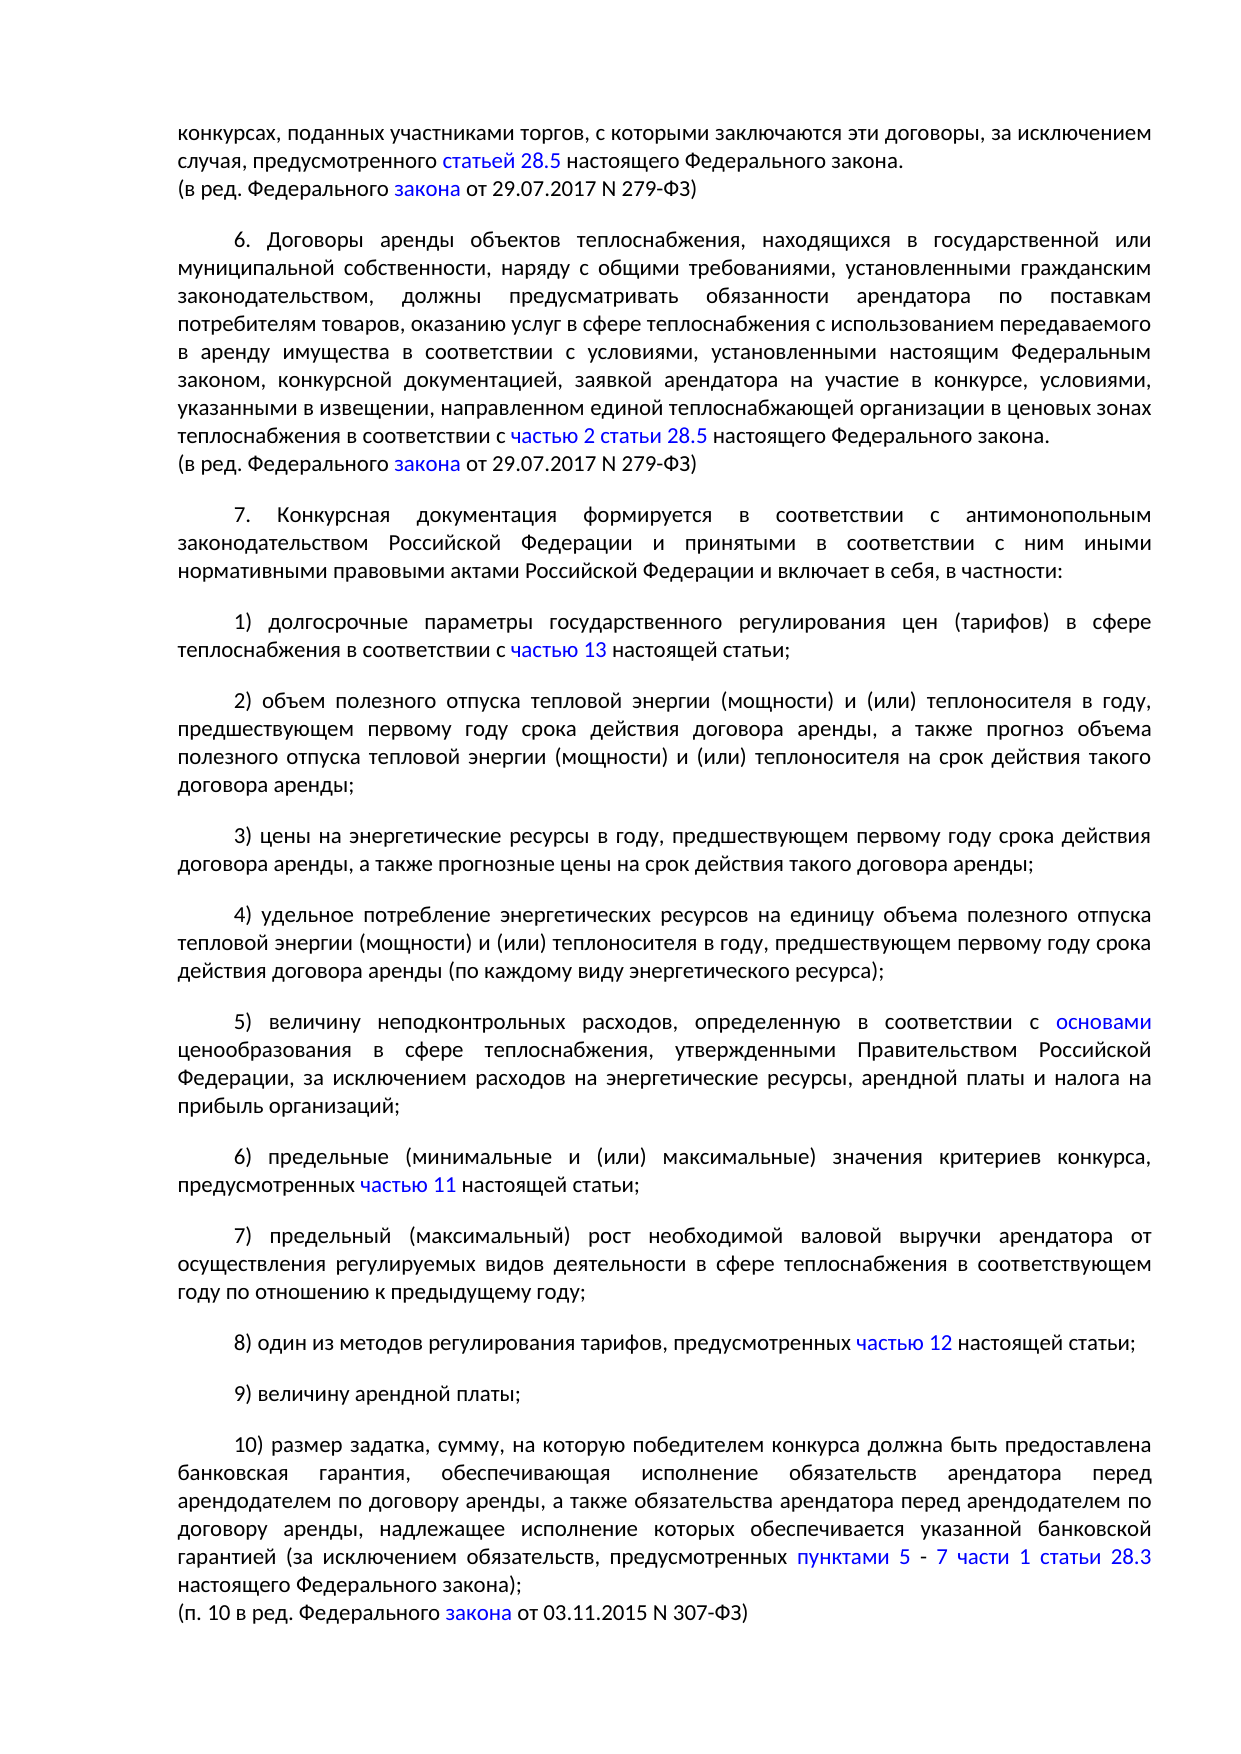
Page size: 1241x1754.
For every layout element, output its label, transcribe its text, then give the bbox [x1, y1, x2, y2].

text 6. Договоры аренды объектов теплоснабжения, находящихся в государственной или муниципальной собственности, наряду с общими требованиями, установленными гражданским законодательством, должны предусматривать обязанности арендатора по поставкам потребителям товаров, оказанию услуг в сфере теплоснабжения с использованием передаваемого в аренду имущества в соответствии с условиями, установленными настоящим Федеральным законом, конкурсной документацией, заявкой арендатора на участие в конкурсе, условиями, указанными в извещении, направленном единой теплоснабжающей организации в ценовых зонах теплоснабжения в соответствии с частью 2 статьи 28.5 настоящего Федерального закона. [177, 225, 1152, 449]
text 4) удельное потребление энергетических ресурсов на единицу объема полезного отпуска тепловой энергии (мощности) и (или) теплоносителя в году, предшествующем первому году срока действия договора аренды (по каждому виду энергетического ресурса); [177, 900, 1152, 984]
text 5) величину неподконтрольных расходов, определенную в соответствии с основами ценообразования в сфере теплоснабжения, утвержденными Правительством Российской Федерации, за исключением расходов на энергетические ресурсы, арендной платы и налога на прибыль организаций; [177, 1007, 1152, 1119]
text 2) объем полезного отпуска тепловой энергии (мощности) и (или) теплоносителя в году, предшествующем первому году срока действия договора аренды, а также прогноз объема полезного отпуска тепловой энергии (мощности) и (или) теплоносителя на срок действия такого договора аренды; [177, 686, 1152, 798]
text (в ред. Федерального закона от 29.07.2017 N 279-ФЗ) [177, 174, 1152, 202]
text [177, 118, 1152, 174]
text (в ред. Федерального закона от 29.07.2017 N 279-ФЗ) [177, 449, 1152, 477]
text 3) цены на энергетические ресурсы в году, предшествующем первому году срока действия договора аренды, а также прогнозные цены на срок действия такого договора аренды; [177, 821, 1152, 877]
text 9) величину арендной платы; [177, 1379, 1152, 1407]
text 7. Конкурсная документация формируется в соответствии с антимонопольным законодательством Российской Федерации и принятыми в соответствии с ним иными нормативными правовыми актами Российской Федерации и включает в себя, в частности: [177, 500, 1152, 584]
text (п. 10 в ред. Федерального закона от 03.11.2015 N 307-ФЗ) [177, 1598, 1152, 1626]
text 7) предельный (максимальный) рост необходимой валовой выручки арендатора от осуществления регулируемых видов деятельности в сфере теплоснабжения в соответствующем году по отношению к предыдущему году; [177, 1221, 1152, 1305]
text 8) один из методов регулирования тарифов, предусмотренных частью 12 настоящей статьи; [177, 1328, 1152, 1356]
text 10) размер задатка, сумму, на которую победителем конкурса должна быть предоставлена банковская гарантия, обеспечивающая исполнение обязательств арендатора перед арендодателем по договору аренды, а также обязательства арендатора перед арендодателем по договору аренды, надлежащее исполнение которых обеспечивается указанной банковской гарантией (за исключением обязательств, предусмотренных пунктами 5 - 7 части 1 статьи 28.3 настоящего Федерального закона); [177, 1430, 1152, 1598]
text 1) долгосрочные параметры государственного регулирования цен (тарифов) в сфере теплоснабжения в соответствии с частью 13 настоящей статьи; [177, 607, 1152, 663]
text 6) предельные (минимальные и (или) максимальные) значения критериев конкурса, предусмотренных частью 11 настоящей статьи; [177, 1142, 1152, 1198]
